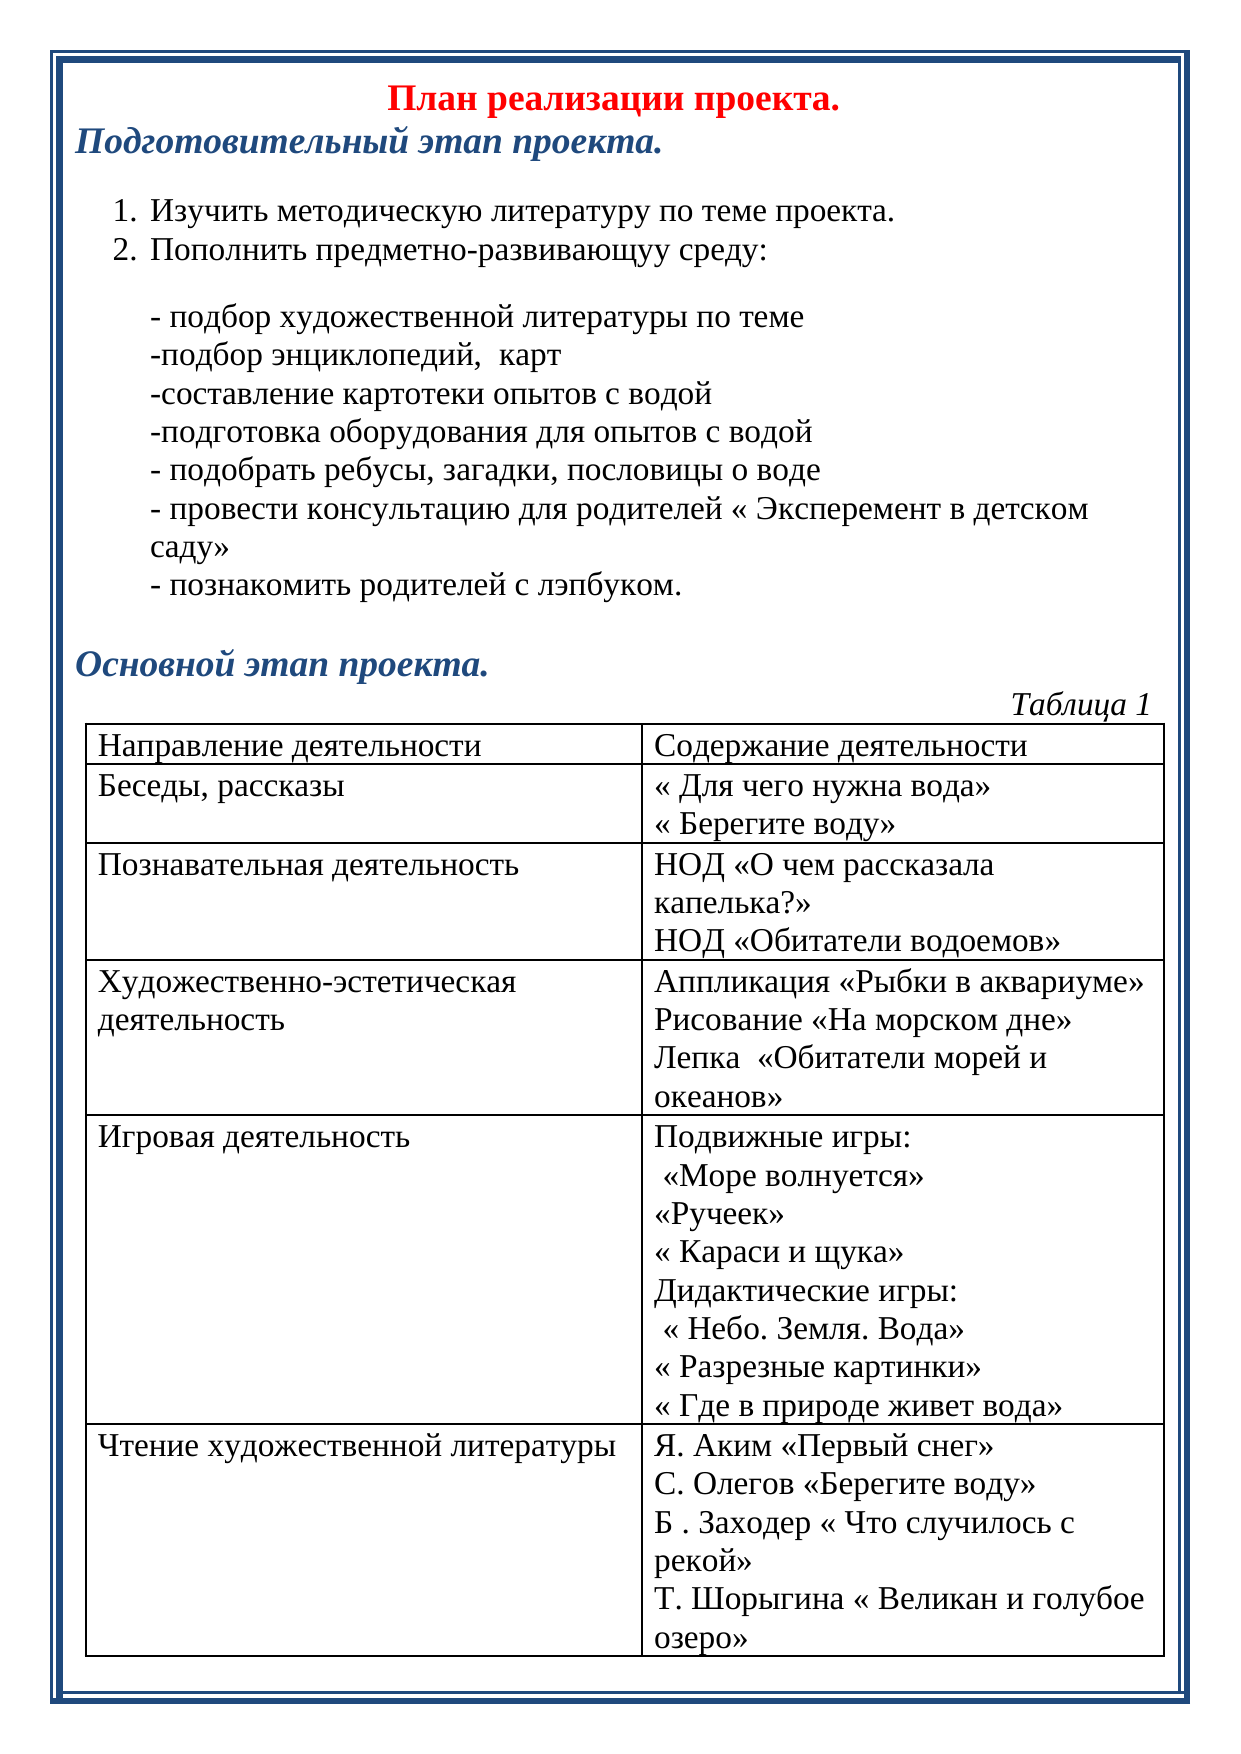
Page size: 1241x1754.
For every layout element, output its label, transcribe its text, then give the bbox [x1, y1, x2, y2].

table_cell Чтение художественной литературы [87, 1425, 641, 1655]
text -составление картотеки опытов с водой [150, 373, 1152, 411]
text - познакомить родителей с лэпбуком. [150, 564, 1152, 603]
text Подготовительный этап проекта. [75, 118, 1152, 161]
text План реализации проекта. [75, 75, 1152, 118]
table_cell Подвижные игры: «Море волнуется» «Ручеек» « Караси и щука» Дидактические игры: « Небо. Земля. Вода» « Разрезные картинки» « Где в природе живет вода» [643, 1116, 1163, 1423]
text - подбор художественной литературы по теме [150, 296, 1152, 334]
table_header Содержание деятельности [643, 725, 1163, 763]
list Пополнить предметно-развивающуу среду: [112, 229, 1152, 267]
text - подобрать ребусы, загадки, пословицы о воде [150, 449, 1152, 488]
text Таблица 1 [75, 684, 1152, 723]
table_cell « Для чего нужна вода» « Берегите воду» [643, 765, 1163, 842]
table_header Направление деятельности [87, 725, 641, 763]
text - провести консультацию для родителей « Эксперемент в детском саду» [150, 488, 1152, 564]
table_cell НОД «О чем рассказала капелька?» НОД «Обитатели водоемов» [643, 844, 1163, 959]
text Основной этап проекта. [75, 641, 1152, 684]
text -подбор энциклопедий, карт [150, 334, 1152, 373]
table_cell Аппликация «Рыбки в аквариуме» Рисование «На морском дне» Лепка «Обитатели морей и океанов» [643, 961, 1163, 1114]
table_cell Познавательная деятельность [87, 844, 641, 959]
list Изучить методическую литературу по теме проекта. [112, 190, 1152, 229]
table_cell Игровая деятельность [87, 1116, 641, 1423]
table_cell Я. Аким «Первый снег» С. Олегов «Берегите воду» Б . Заходер « Что случилось с рекой» Т. Шорыгина « Великан и голубое озеро» [643, 1425, 1163, 1655]
text -подготовка оборудования для опытов с водой [150, 411, 1152, 449]
table_cell Беседы, рассказы [87, 765, 641, 842]
table_cell Художественно-эстетическая деятельность [87, 961, 641, 1114]
